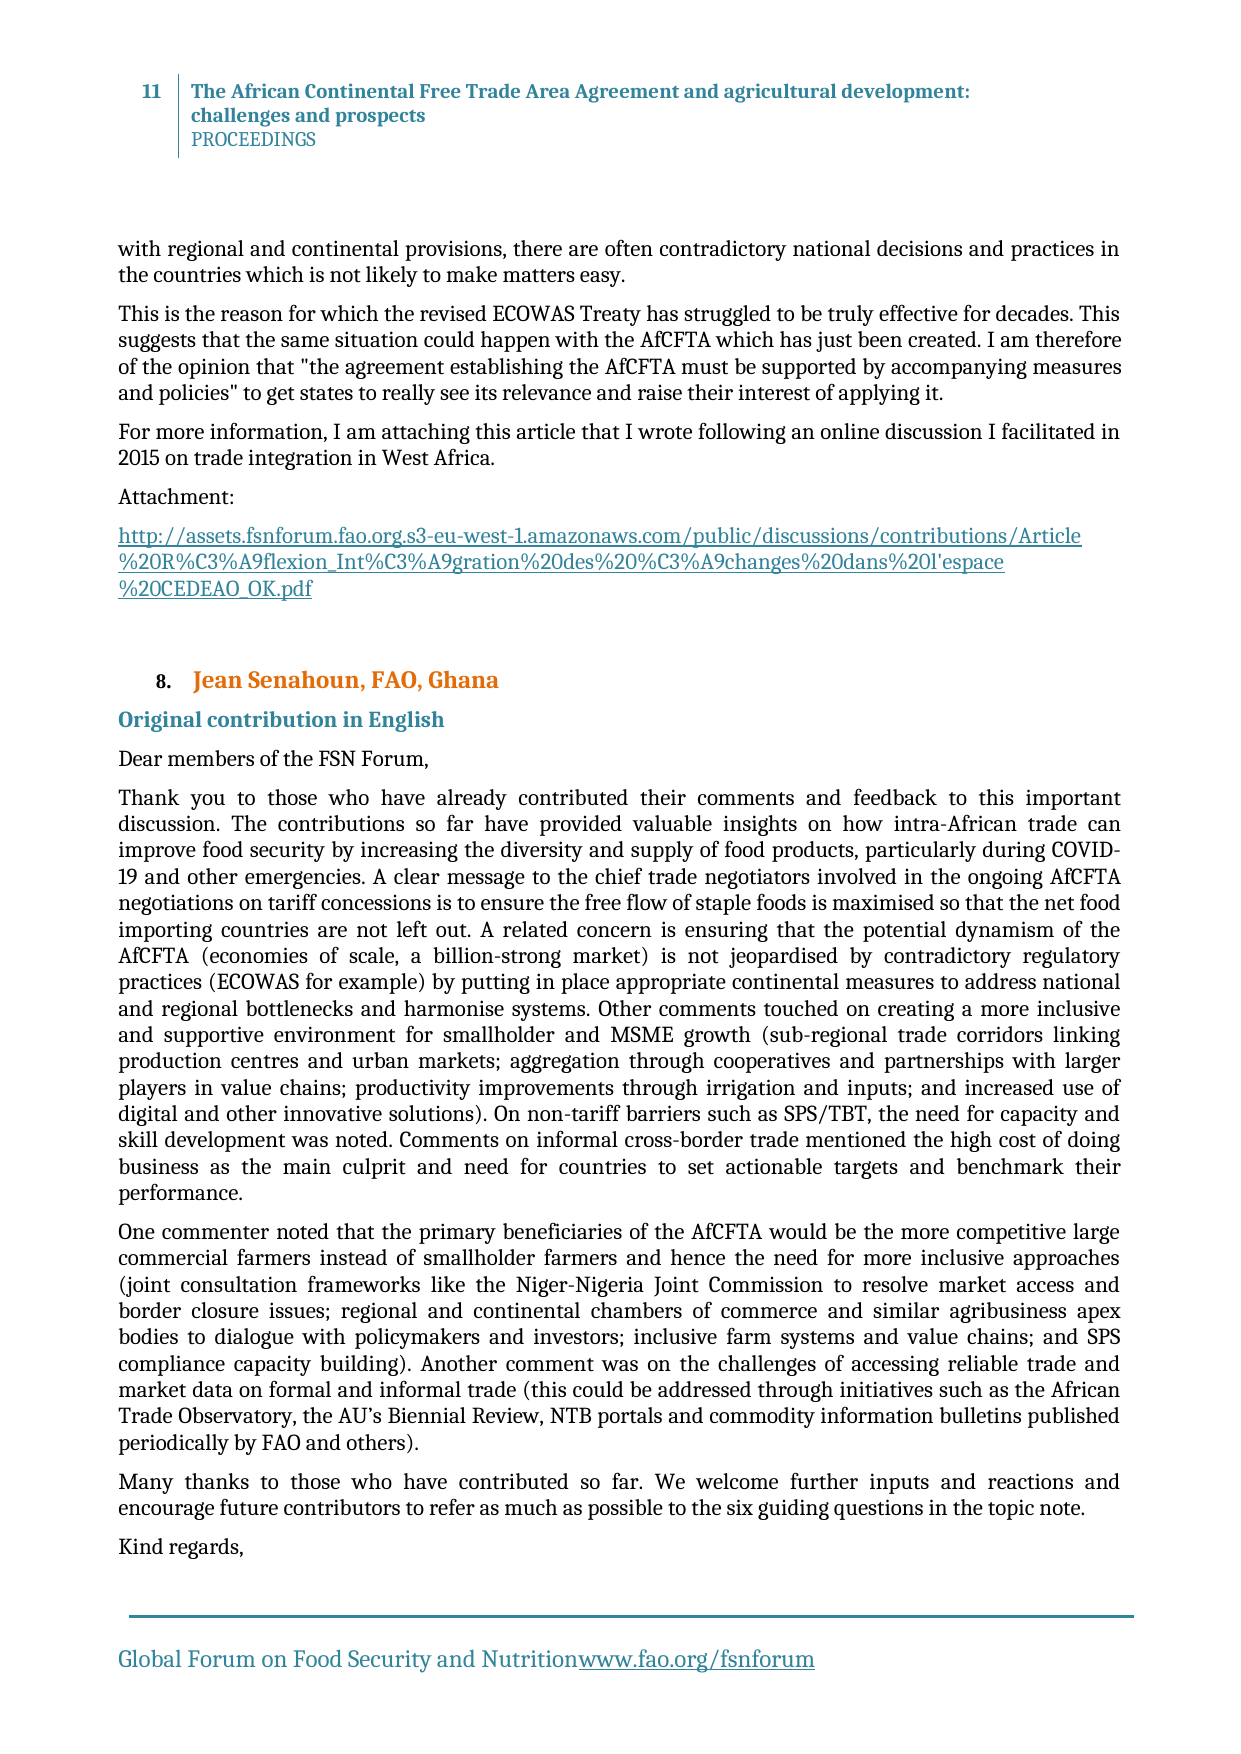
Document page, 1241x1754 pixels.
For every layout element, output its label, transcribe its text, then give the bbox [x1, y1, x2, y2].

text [118, 236, 1122, 288]
text Attachment: [118, 484, 1122, 510]
text This is the reason for which the revised ECOWAS Treaty has struggled to be truly effective for decades. This suggests that the same situation could happen with the AfCFTA which has just been created. I am therefore of the opinion that "the agreement establishing the AfCFTA must be supported by accompanying measures and policies" to get states to really see its relevance and raise their interest of applying it. [118, 301, 1122, 406]
text For more information, I am attaching this article that I wrote following an online discussion I facilitated in 2015 on trade integration in West Africa. [118, 419, 1122, 471]
subtitle Jean Senahoun, FAO, Ghana [156, 666, 1122, 694]
text Kind regards, [118, 1534, 1122, 1560]
text Dear members of the FSN Forum, [118, 746, 1122, 772]
text Original contribution in English [118, 707, 1122, 733]
text Thank you to those who have already contributed their comments and feedback to this important discussion. The contributions so far have provided valuable insights on how intra-African trade can improve food security by increasing the diversity and supply of food products, particularly during COVID-19 and other emergencies. A clear message to the chief trade negotiators involved in the ongoing AfCFTA negotiations on tariff concessions is to ensure the free flow of staple foods is maximised so that the net food importing countries are not left out. A related concern is ensuring that the potential dynamism of the AfCFTA (economies of scale, a billion-strong market) is not jeopardised by contradictory regulatory practices (ECOWAS for example) by putting in place appropriate continental measures to address national and regional bottlenecks and harmonise systems. Other comments touched on creating a more inclusive and supportive environment for smallholder and MSME growth (sub-regional trade corridors linking production centres and urban markets; aggregation through cooperatives and partnerships with larger players in value chains; productivity improvements through irrigation and inputs; and increased use of digital and other innovative solutions). On non-tariff barriers such as SPS/TBT, the need for capacity and skill development was noted. Comments on informal cross-border trade mentioned the high cost of doing business as the main culprit and need for countries to set actionable targets and benchmark their performance. [118, 784, 1122, 1206]
text http://assets.fsnforum.fao.org.s3-eu-west-1.amazonaws.com/public/discussions/contributions/Article%20R%C3%A9flexion_Int%C3%A9gration%20des%20%C3%A9changes%20dans%20l'espace%20CEDEAO_OK.pdf [118, 523, 1122, 602]
text One commenter noted that the primary beneficiaries of the AfCFTA would be the more competitive large commercial farmers instead of smallholder farmers and hence the need for more inclusive approaches (joint consultation frameworks like the Niger-Nigeria Joint Commission to resolve market access and border closure issues; regional and continental chambers of commerce and similar agribusiness apex bodies to dialogue with policymakers and investors; inclusive farm systems and value chains; and SPS compliance capacity building). Another comment was on the challenges of accessing reliable trade and market data on formal and informal trade (this could be addressed through initiatives such as the African Trade Observatory, the AU’s Biennial Review, NTB portals and commodity information bulletins published periodically by FAO and others). [118, 1219, 1122, 1456]
text Many thanks to those who have contributed so far. We welcome further inputs and reactions and encourage future contributors to refer as much as possible to the six guiding questions in the topic note. [118, 1468, 1122, 1521]
